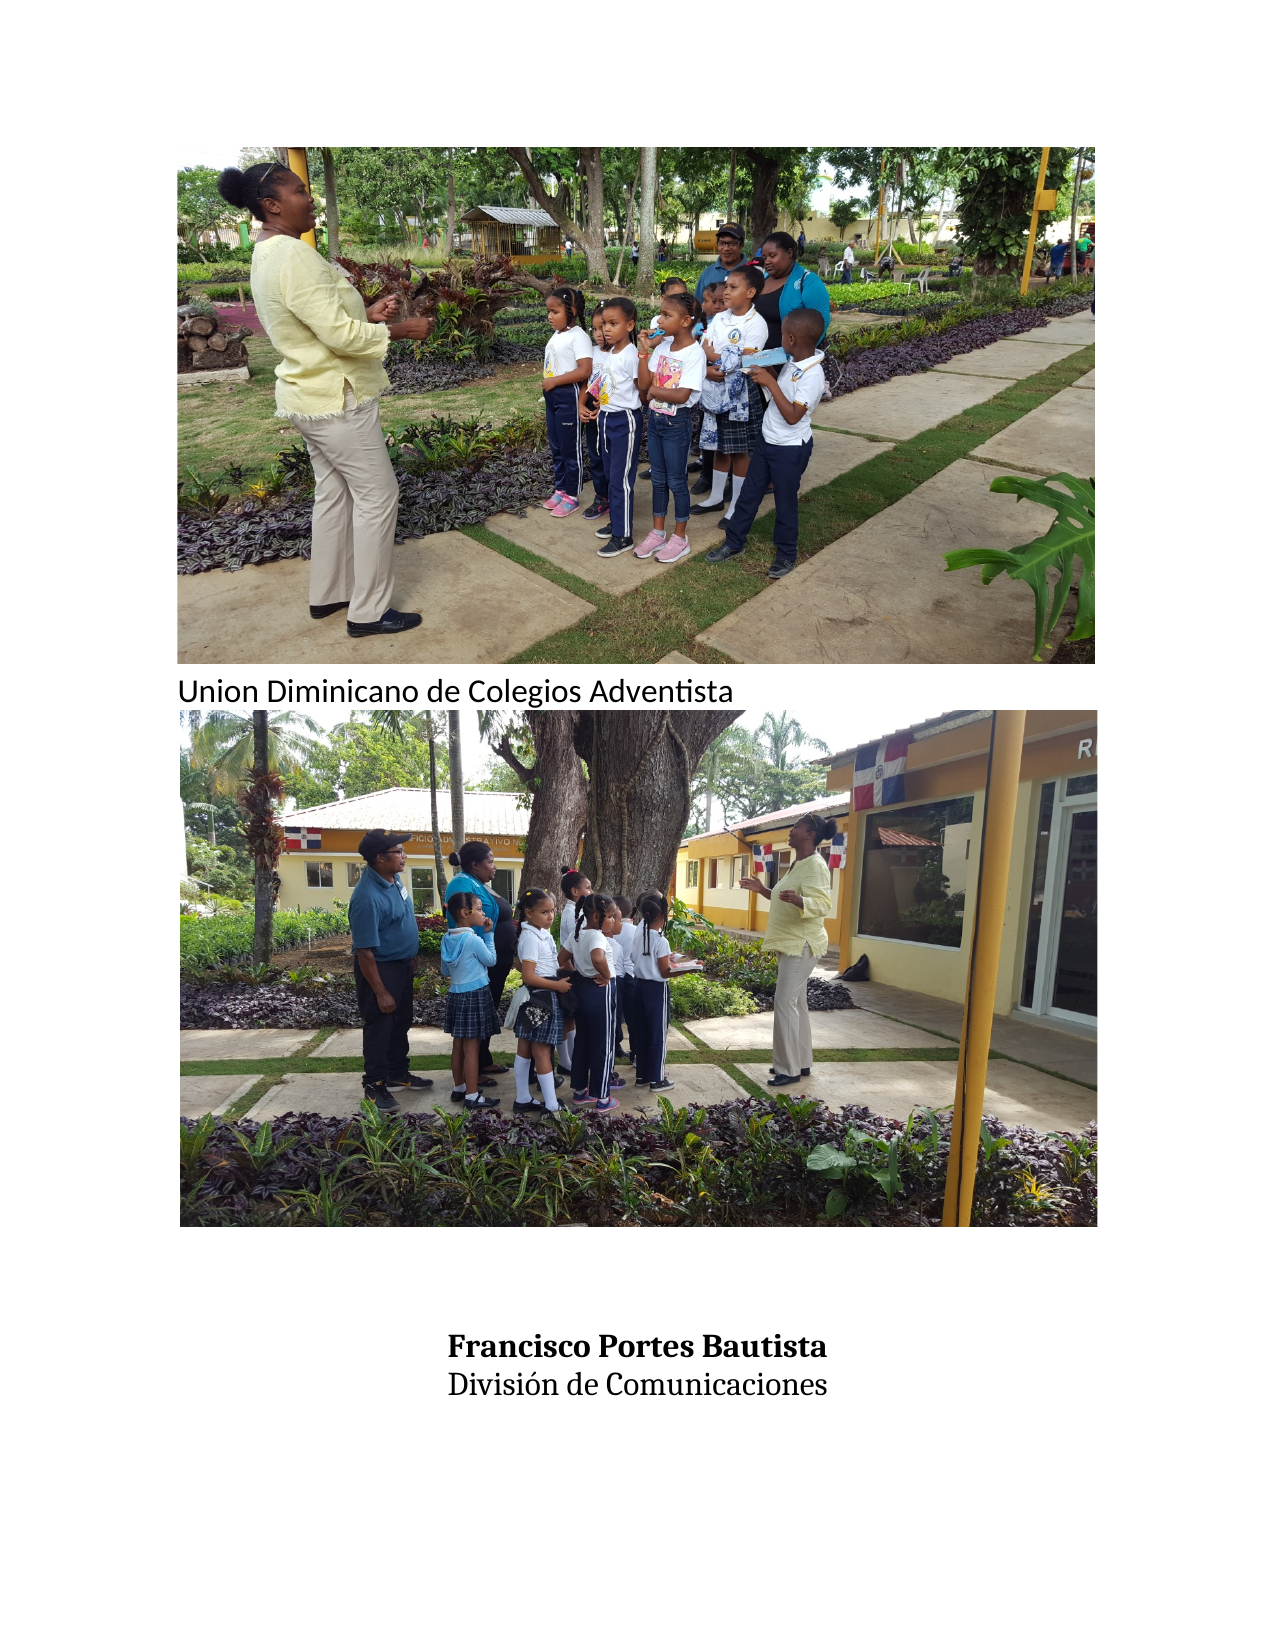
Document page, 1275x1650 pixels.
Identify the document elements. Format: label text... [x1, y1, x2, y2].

text Francisco Portes Bautista [177, 1327, 1098, 1366]
text División de Comunicaciones [177, 1366, 1098, 1404]
picture [180, 710, 1098, 1227]
picture [177, 147, 1095, 664]
